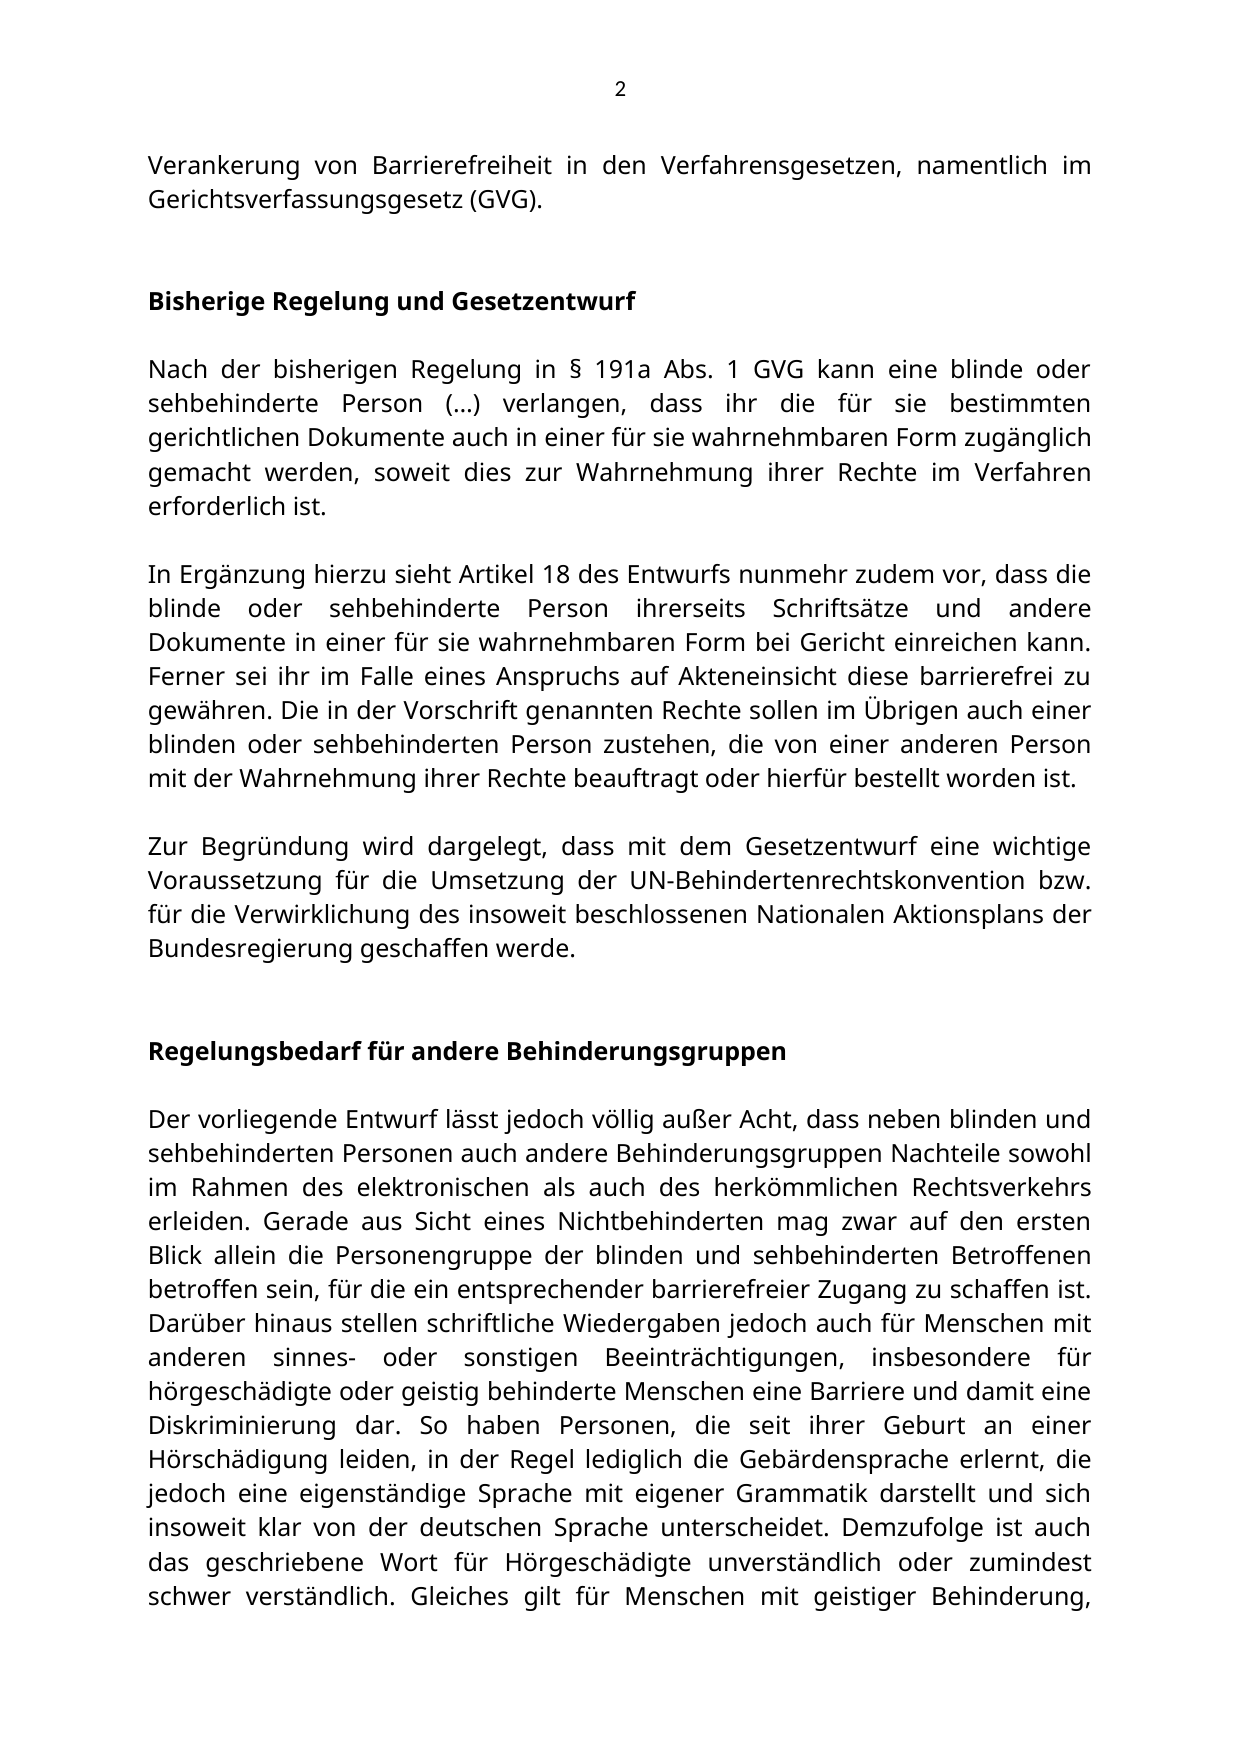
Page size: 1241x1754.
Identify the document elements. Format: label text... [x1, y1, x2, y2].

text Nach der bisherigen Regelung in § 191a Abs. 1 GVG kann eine blinde oder sehbehinderte Person (…) verlangen, dass ihr die für sie bestimmten gerichtlichen Dokumente auch in einer für sie wahrnehmbaren Form zugänglich gemacht werden, soweit dies zur Wahrnehmung ihrer Rechte im Verfahren erforderlich ist. [148, 352, 1093, 522]
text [148, 1101, 1093, 1612]
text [148, 148, 1093, 216]
text In Ergänzung hierzu sieht Artikel 18 des Entwurfs nunmehr zudem vor, dass die blinde oder sehbehinderte Person ihrerseits Schriftsätze und andere Dokumente in einer für sie wahrnehmbaren Form bei Gericht einreichen kann. Ferner sei ihr im Falle eines Anspruchs auf Akteneinsicht diese barrierefrei zu gewähren. Die in der Vorschrift genannten Rechte sollen im Übrigen auch einer blinden oder sehbehinderten Person zustehen, die von einer anderen Person mit der Wahrnehmung ihrer Rechte beauftragt oder hierfür bestellt worden ist. [148, 556, 1093, 795]
text Zur Begründung wird dargelegt, dass mit dem Gesetzentwurf eine wichtige Voraussetzung für die Umsetzung der UN-Behindertenrechtskonvention bzw. für die Verwirklichung des insoweit beschlossenen Nationalen Aktionsplans der Bundesregierung geschaffen werde. [148, 829, 1093, 965]
text Bisherige Regelung und Gesetzentwurf [148, 284, 1093, 318]
text Regelungsbedarf für andere Behinderungsgruppen [148, 1033, 1093, 1067]
